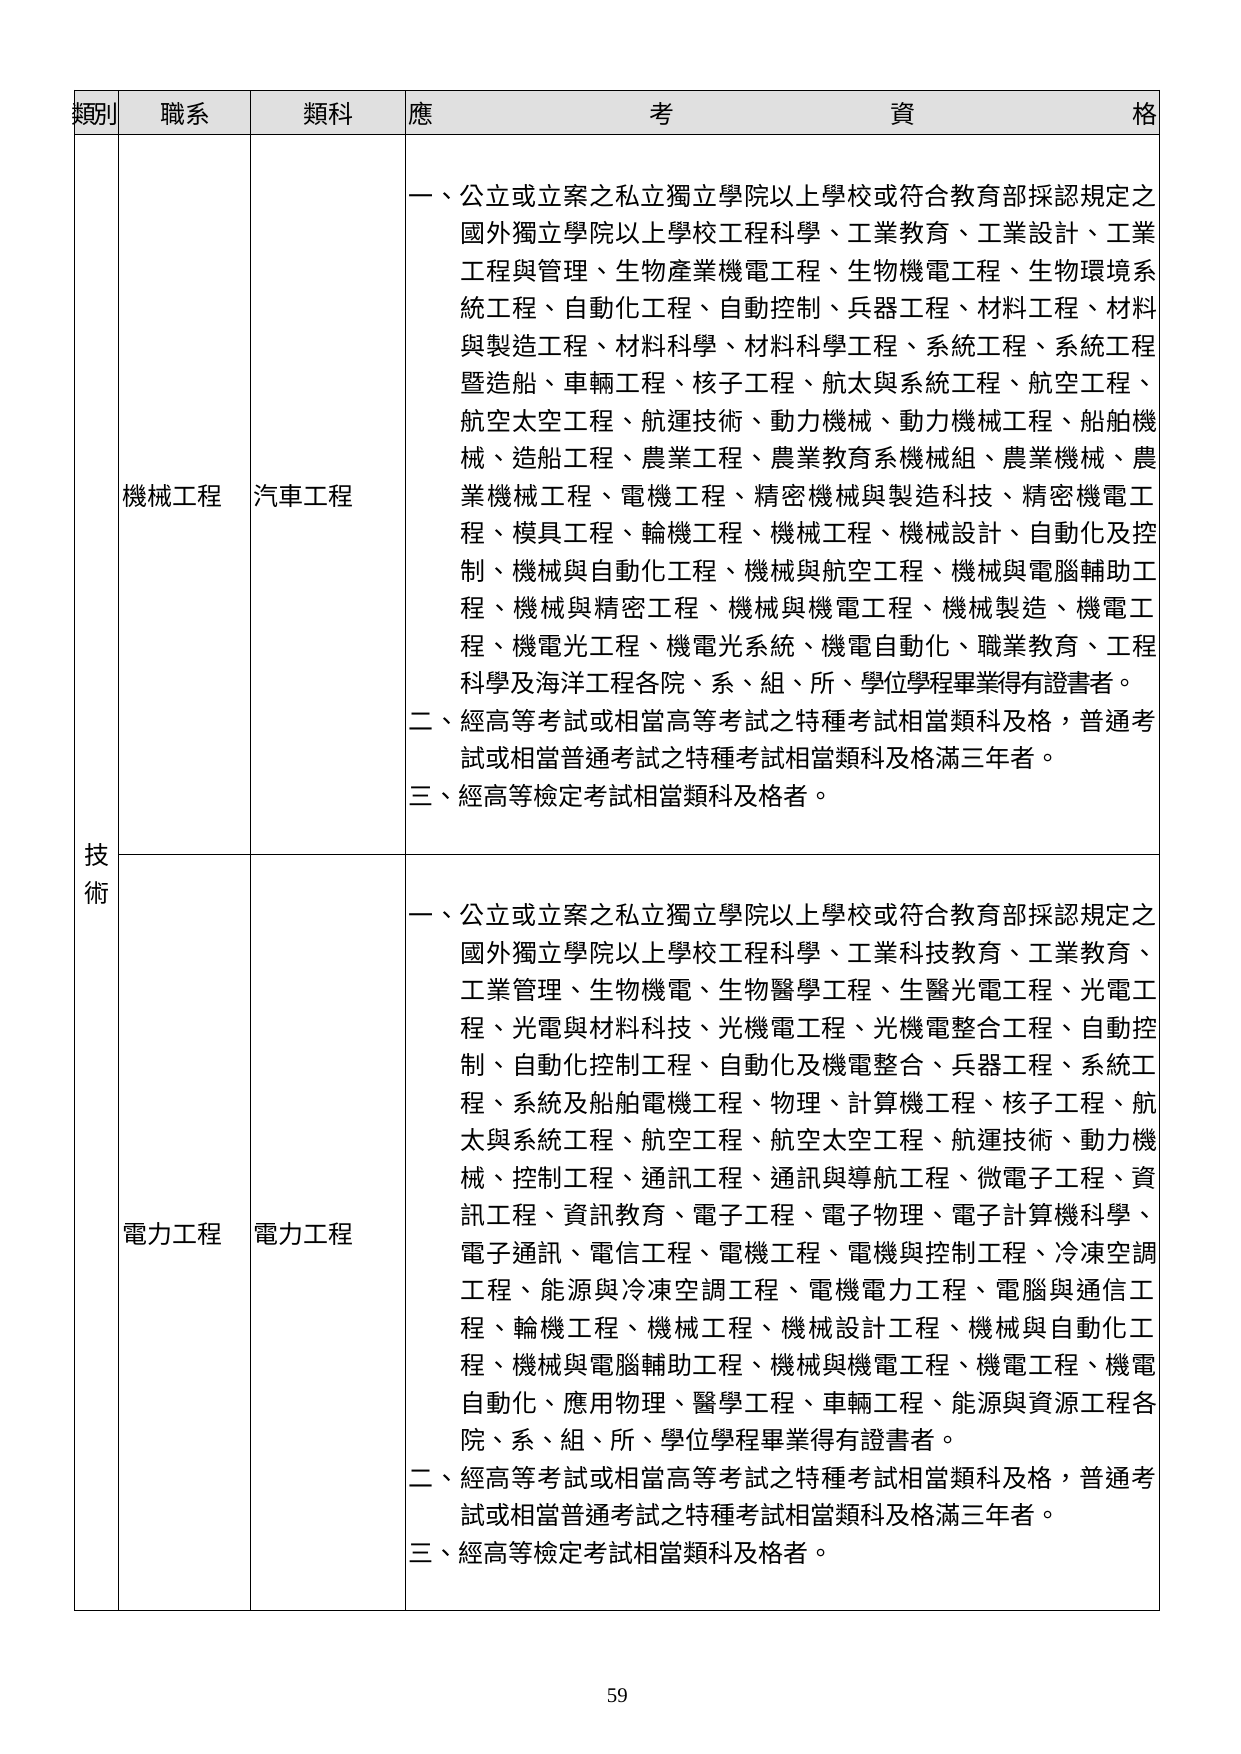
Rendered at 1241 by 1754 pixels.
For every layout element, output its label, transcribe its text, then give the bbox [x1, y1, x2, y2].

table_cell 汽車工程 [251, 135, 405, 853]
table_header 應考資格 [406, 91, 1159, 134]
table_header 類科 [251, 91, 405, 134]
table_cell 一、公立或立案之私立獨立學院以上學校或符合教育部採認規定之國外獨立學院以上學校工程科學、工業教育、工業設計、工業工程與管理、生物產業機電工程、生物機電工程、生物環境系統工程、自動化工程、自動控制、兵器工程、材料工程、材料與製造工程、材料科學、材料科學工程、系統工程、系統工程暨造船、車輛工程、核子工程、航太與系統工程、航空工程、航空太空工程、航運技術、動力機械、動力機械工程、船舶機械、造船工程、農業工程、農業教育系機械組、農業機械、農業機械工程、電機工程、精密機械與製造科技、精密機電工程、模具工程、輪機工程、機械工程、機械設計、自動化及控制、機械與自動化工程、機械與航空工程、機械與電腦輔助工程、機械與精密工程、機械與機電工程、機械製造、機電工程、機電光工程、機電光系統、機電自動化、職業教育、工程科學及海洋工程各院、系、組、所、學位學程畢業得有證書者。 二、經高等考試或相當高等考試之特種考試相當類科及格，普通考試或相當普通考試之特種考試相當類科及格滿三年者。 三、經高等檢定考試相當類科及格者。 [406, 135, 1159, 853]
table_cell 電力工程 [251, 855, 405, 1610]
table_cell 電力工程 [119, 855, 250, 1610]
table_header 類別 [75, 91, 118, 134]
table_cell 一、公立或立案之私立獨立學院以上學校或符合教育部採認規定之國外獨立學院以上學校工程科學、工業科技教育、工業教育、工業管理、生物機電、生物醫學工程、生醫光電工程、光電工程、光電與材料科技、光機電工程、光機電整合工程、自動控制、自動化控制工程、自動化及機電整合、兵器工程、系統工程、系統及船舶電機工程、物理、計算機工程、核子工程、航太與系統工程、航空工程、航空太空工程、航運技術、動力機械、控制工程、通訊工程、通訊與導航工程、微電子工程、資訊工程、資訊教育、電子工程、電子物理、電子計算機科學、電子通訊、電信工程、電機工程、電機與控制工程、冷凍空調工程、能源與冷凍空調工程、電機電力工程、電腦與通信工程、輪機工程、機械工程、機械設計工程、機械與自動化工程、機械與電腦輔助工程、機械與機電工程、機電工程、機電自動化、應用物理、醫學工程、車輛工程、能源與資源工程各院、系、組、所、學位學程畢業得有證書者。 二、經高等考試或相當高等考試之特種考試相當類科及格，普通考試或相當普通考試之特種考試相當類科及格滿三年者。 三、經高等檢定考試相當類科及格者。 [406, 855, 1159, 1610]
table_cell 機械工程 [119, 135, 250, 853]
table_cell 技術 [75, 135, 118, 1610]
table_header 職系 [119, 91, 250, 134]
